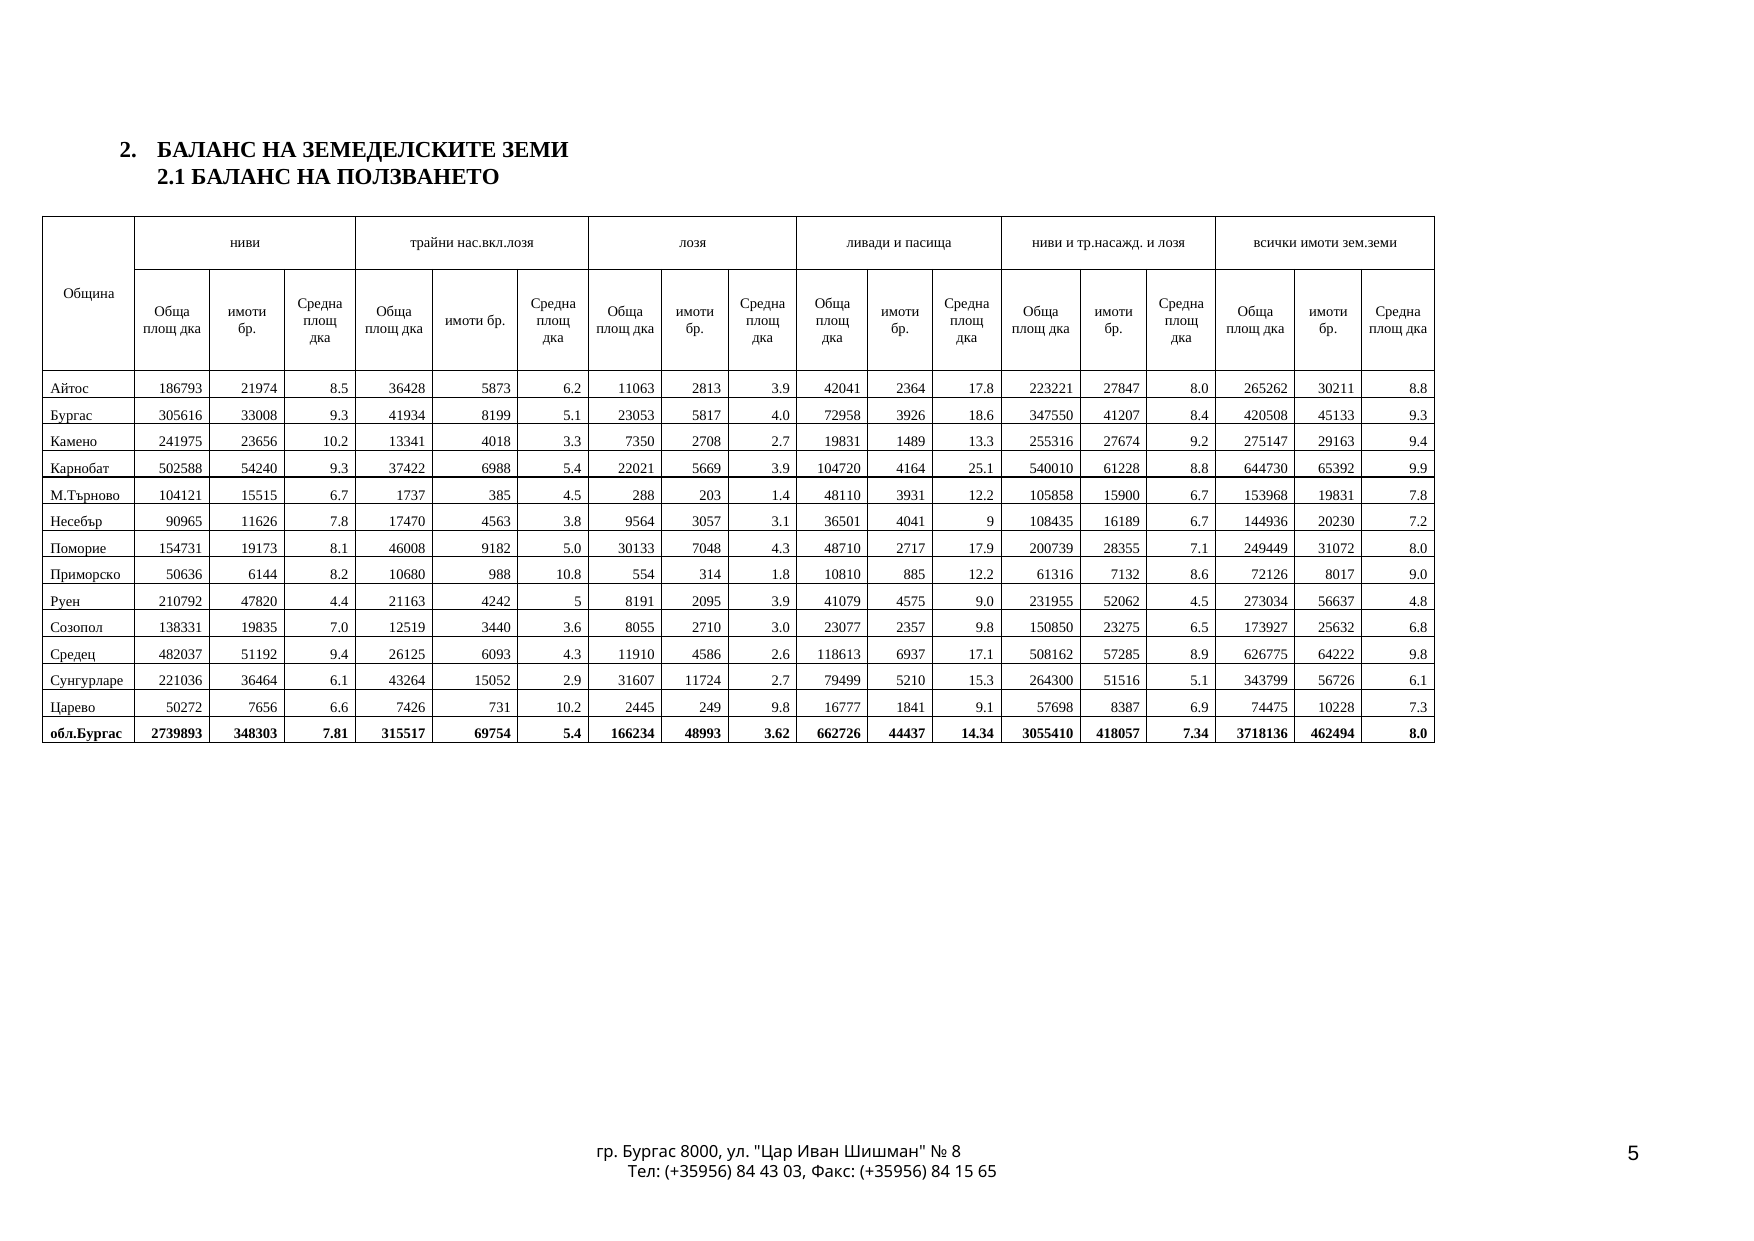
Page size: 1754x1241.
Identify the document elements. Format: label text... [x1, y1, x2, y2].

table_cell 20230 [1295, 504, 1361, 529]
table_cell 65392 [1295, 451, 1361, 476]
table_cell 231955 [1002, 584, 1080, 609]
table_cell Приморско [43, 557, 134, 583]
table_cell 79499 [797, 664, 867, 689]
table_cell 48110 [797, 478, 867, 503]
table_cell 43264 [356, 664, 432, 689]
table_cell 3.0 [729, 610, 796, 636]
table_cell 15515 [210, 478, 284, 503]
table_cell 118613 [797, 637, 867, 662]
table_cell 4242 [433, 584, 517, 609]
table_cell 10810 [797, 557, 867, 583]
table_cell 2357 [868, 610, 932, 636]
table_cell 8.9 [1147, 637, 1215, 662]
table_cell 9.0 [933, 584, 1001, 609]
table_cell Несебър [43, 504, 134, 529]
table_cell 8017 [1295, 557, 1361, 583]
table_cell 8199 [433, 398, 517, 423]
table_cell 36464 [210, 664, 284, 689]
table_cell 7426 [356, 690, 432, 716]
table_cell 11626 [210, 504, 284, 529]
table_cell 10228 [1295, 690, 1361, 716]
table_cell 72958 [797, 398, 867, 423]
table_cell 3.8 [518, 504, 588, 529]
table_cell 3440 [433, 610, 517, 636]
table_cell 4.3 [729, 531, 796, 556]
table_cell 2.7 [729, 664, 796, 689]
table_cell 48993 [662, 717, 728, 742]
table_cell 11724 [662, 664, 728, 689]
table_cell 64222 [1295, 637, 1361, 662]
table_cell 2717 [868, 531, 932, 556]
table_cell имоти бр. [433, 270, 517, 370]
table_cell 288 [589, 478, 661, 503]
table_cell 2739893 [135, 717, 209, 742]
table_cell 31607 [589, 664, 661, 689]
table_cell 9.4 [1362, 424, 1434, 450]
table_cell 150850 [1002, 610, 1080, 636]
table_cell 210792 [135, 584, 209, 609]
table_cell 19831 [1295, 478, 1361, 503]
table_cell 6.7 [1147, 478, 1215, 503]
table_cell 5.4 [518, 717, 588, 742]
table_cell 885 [868, 557, 932, 583]
table_cell 7.34 [1147, 717, 1215, 742]
table_cell Бургас [43, 398, 134, 423]
table_cell 255316 [1002, 424, 1080, 450]
table_cell 3055410 [1002, 717, 1080, 742]
table_cell 10.2 [285, 424, 355, 450]
table_cell Руен [43, 584, 134, 609]
table_cell 30211 [1295, 371, 1361, 397]
table_cell 41079 [797, 584, 867, 609]
table_cell 3.62 [729, 717, 796, 742]
table_cell Средна площ дка [933, 270, 1001, 370]
table_cell 1841 [868, 690, 932, 716]
table_cell Царево [43, 690, 134, 716]
table_cell 7.2 [1362, 504, 1434, 529]
table_cell 9.0 [1362, 557, 1434, 583]
table_cell 144936 [1216, 504, 1294, 529]
table_cell 7132 [1081, 557, 1146, 583]
table_cell Обща площ дка [356, 270, 432, 370]
table_cell 314 [662, 557, 728, 583]
table_cell 9.3 [1362, 398, 1434, 423]
table_cell 23656 [210, 424, 284, 450]
table_cell 13341 [356, 424, 432, 450]
table_cell 305616 [135, 398, 209, 423]
table_cell 17470 [356, 504, 432, 529]
table_cell 420508 [1216, 398, 1294, 423]
table_cell 6.6 [285, 690, 355, 716]
table_cell 6.5 [1147, 610, 1215, 636]
table_cell 3057 [662, 504, 728, 529]
table_cell 3.1 [729, 504, 796, 529]
table_cell 275147 [1216, 424, 1294, 450]
table_cell 8.6 [1147, 557, 1215, 583]
table_cell 10680 [356, 557, 432, 583]
table_header трайни нас.вкл.лозя [356, 217, 588, 269]
table_cell обл.Бургас [43, 717, 134, 742]
table_cell 5873 [433, 371, 517, 397]
table_cell 2710 [662, 610, 728, 636]
table_cell 10.8 [518, 557, 588, 583]
table_cell 5 [518, 584, 588, 609]
table_cell 29163 [1295, 424, 1361, 450]
table_cell 203 [662, 478, 728, 503]
table_cell 7.0 [285, 610, 355, 636]
table_cell 56726 [1295, 664, 1361, 689]
table_cell Обща площ дка [135, 270, 209, 370]
table_cell имоти бр. [1081, 270, 1146, 370]
table_cell 6.2 [518, 371, 588, 397]
table_cell 7048 [662, 531, 728, 556]
table_cell Камено [43, 424, 134, 450]
table_cell 7.3 [1362, 690, 1434, 716]
table_cell 166234 [589, 717, 661, 742]
table_cell имоти бр. [868, 270, 932, 370]
table_cell 4.0 [729, 398, 796, 423]
table_cell 9.8 [1362, 637, 1434, 662]
table_cell 104720 [797, 451, 867, 476]
table_cell Средец [43, 637, 134, 662]
table_cell 16777 [797, 690, 867, 716]
table_cell 57698 [1002, 690, 1080, 716]
table_cell 1737 [356, 478, 432, 503]
table_cell Обща площ дка [1002, 270, 1080, 370]
table_cell Сунгурларе [43, 664, 134, 689]
table_cell 347550 [1002, 398, 1080, 423]
table_cell 1.4 [729, 478, 796, 503]
table_cell 6093 [433, 637, 517, 662]
table_cell 41207 [1081, 398, 1146, 423]
table_cell Средна площ дка [285, 270, 355, 370]
table_cell 8.0 [1147, 371, 1215, 397]
table_cell 36501 [797, 504, 867, 529]
table_cell 45133 [1295, 398, 1361, 423]
table_cell 2.7 [729, 424, 796, 450]
table_cell Обща площ дка [1216, 270, 1294, 370]
table_cell 37422 [356, 451, 432, 476]
table_cell 9.4 [285, 637, 355, 662]
table_cell 343799 [1216, 664, 1294, 689]
table_cell 74475 [1216, 690, 1294, 716]
table_cell 7656 [210, 690, 284, 716]
table_cell 153968 [1216, 478, 1294, 503]
table_cell 57285 [1081, 637, 1146, 662]
table_header ниви [135, 217, 355, 269]
table_cell 52062 [1081, 584, 1146, 609]
table_cell 17.9 [933, 531, 1001, 556]
table_cell 626775 [1216, 637, 1294, 662]
table_cell 200739 [1002, 531, 1080, 556]
table_cell 10.2 [518, 690, 588, 716]
table_cell Средна площ дка [518, 270, 588, 370]
table_cell 8.4 [1147, 398, 1215, 423]
table_cell 3718136 [1216, 717, 1294, 742]
table_cell Карнобат [43, 451, 134, 476]
table_cell Обща площ дка [797, 270, 867, 370]
table_cell 23053 [589, 398, 661, 423]
table_cell 186793 [135, 371, 209, 397]
table_cell 2095 [662, 584, 728, 609]
table_cell 554 [589, 557, 661, 583]
table_cell имоти бр. [662, 270, 728, 370]
table_cell 9.8 [933, 610, 1001, 636]
table_cell 8.0 [1362, 531, 1434, 556]
table_cell 26125 [356, 637, 432, 662]
table_cell 4586 [662, 637, 728, 662]
table_cell 5.1 [1147, 664, 1215, 689]
table_cell 3.6 [518, 610, 588, 636]
table_cell 31072 [1295, 531, 1361, 556]
table_cell 9.3 [285, 451, 355, 476]
table_cell 11063 [589, 371, 661, 397]
table_cell 1.8 [729, 557, 796, 583]
table_cell 5210 [868, 664, 932, 689]
table_cell 13.3 [933, 424, 1001, 450]
table_cell 18.6 [933, 398, 1001, 423]
table_cell 19831 [797, 424, 867, 450]
table_cell 502588 [135, 451, 209, 476]
table_cell 2445 [589, 690, 661, 716]
table_cell 19173 [210, 531, 284, 556]
table_cell 6.7 [1147, 504, 1215, 529]
table_cell 731 [433, 690, 517, 716]
table_cell 25632 [1295, 610, 1361, 636]
table_cell 4.5 [1147, 584, 1215, 609]
table_cell 385 [433, 478, 517, 503]
table_cell 4041 [868, 504, 932, 529]
table_cell 12519 [356, 610, 432, 636]
table_cell 8387 [1081, 690, 1146, 716]
table_cell 27674 [1081, 424, 1146, 450]
table_cell 988 [433, 557, 517, 583]
table_cell 5669 [662, 451, 728, 476]
table_cell 11910 [589, 637, 661, 662]
table_cell 173927 [1216, 610, 1294, 636]
table_header Община [43, 217, 134, 370]
table_cell 6.8 [1362, 610, 1434, 636]
table_cell 3931 [868, 478, 932, 503]
table_cell 8055 [589, 610, 661, 636]
table_cell 6.9 [1147, 690, 1215, 716]
table_cell 33008 [210, 398, 284, 423]
table_cell 9.9 [1362, 451, 1434, 476]
table_cell 56637 [1295, 584, 1361, 609]
table_cell 8.0 [1362, 717, 1434, 742]
table_cell 9.3 [285, 398, 355, 423]
table_cell 23077 [797, 610, 867, 636]
table_cell 42041 [797, 371, 867, 397]
table_cell 265262 [1216, 371, 1294, 397]
table_cell 7.1 [1147, 531, 1215, 556]
table_cell 348303 [210, 717, 284, 742]
table_cell Средна площ дка [729, 270, 796, 370]
table_cell Средна площ дка [1362, 270, 1434, 370]
table_cell 17.1 [933, 637, 1001, 662]
table_cell 50636 [135, 557, 209, 583]
table_cell 69754 [433, 717, 517, 742]
text 2.1 БАЛАНС НА ПОЛЗВАНЕТО [157, 163, 1639, 189]
table_cell 46008 [356, 531, 432, 556]
table_cell 50272 [135, 690, 209, 716]
table_cell 2364 [868, 371, 932, 397]
table_cell Созопол [43, 610, 134, 636]
table_cell Средна площ дка [1147, 270, 1215, 370]
table_cell 4018 [433, 424, 517, 450]
table_cell 6.7 [285, 478, 355, 503]
table_header ливади и пасища [797, 217, 1001, 269]
table_cell 2813 [662, 371, 728, 397]
table_cell 249 [662, 690, 728, 716]
table_cell 27847 [1081, 371, 1146, 397]
table_cell 7.8 [1362, 478, 1434, 503]
table_cell 4563 [433, 504, 517, 529]
table_cell 7.8 [285, 504, 355, 529]
table_cell 138331 [135, 610, 209, 636]
table_cell 221036 [135, 664, 209, 689]
table_cell Айтос [43, 371, 134, 397]
table_cell 7350 [589, 424, 661, 450]
table_cell 3.9 [729, 451, 796, 476]
table_cell 14.34 [933, 717, 1001, 742]
table_cell 2708 [662, 424, 728, 450]
table_cell 15052 [433, 664, 517, 689]
table_cell 3926 [868, 398, 932, 423]
table_cell 21974 [210, 371, 284, 397]
table_cell 6988 [433, 451, 517, 476]
table_cell 418057 [1081, 717, 1146, 742]
table_cell 9.8 [729, 690, 796, 716]
table_cell 12.2 [933, 557, 1001, 583]
table_cell 47820 [210, 584, 284, 609]
table_cell 2.6 [729, 637, 796, 662]
table_cell 5817 [662, 398, 728, 423]
table_cell 662726 [797, 717, 867, 742]
table_cell 51516 [1081, 664, 1146, 689]
table_cell 5.1 [518, 398, 588, 423]
table_cell 9.1 [933, 690, 1001, 716]
table_cell 7.81 [285, 717, 355, 742]
table_header всички имоти зем.земи [1216, 217, 1434, 269]
table_cell 8.1 [285, 531, 355, 556]
table_cell 44437 [868, 717, 932, 742]
table_cell 17.8 [933, 371, 1001, 397]
table_cell 3.9 [729, 584, 796, 609]
table_cell 48710 [797, 531, 867, 556]
table_cell 15900 [1081, 478, 1146, 503]
table_cell 4164 [868, 451, 932, 476]
table_cell 51192 [210, 637, 284, 662]
table_cell 315517 [356, 717, 432, 742]
table_cell 264300 [1002, 664, 1080, 689]
table_cell 22021 [589, 451, 661, 476]
table_cell 241975 [135, 424, 209, 450]
table_cell 21163 [356, 584, 432, 609]
table_cell 108435 [1002, 504, 1080, 529]
table_cell 223221 [1002, 371, 1080, 397]
table_cell 4.4 [285, 584, 355, 609]
table_cell 3.3 [518, 424, 588, 450]
table_cell 104121 [135, 478, 209, 503]
table_cell 54240 [210, 451, 284, 476]
table_cell 6144 [210, 557, 284, 583]
table_cell Обща площ дка [589, 270, 661, 370]
table_cell 9.2 [1147, 424, 1215, 450]
table_cell 8.2 [285, 557, 355, 583]
table_cell 508162 [1002, 637, 1080, 662]
table_cell 462494 [1295, 717, 1361, 742]
table_header ниви и тр.насажд. и лозя [1002, 217, 1215, 269]
table_cell 2.9 [518, 664, 588, 689]
table_cell 8.8 [1147, 451, 1215, 476]
table_cell 15.3 [933, 664, 1001, 689]
table_cell 72126 [1216, 557, 1294, 583]
table_cell 5.4 [518, 451, 588, 476]
table_cell 23275 [1081, 610, 1146, 636]
table_cell 5.0 [518, 531, 588, 556]
table_cell 540010 [1002, 451, 1080, 476]
table_cell 8.5 [285, 371, 355, 397]
table_cell 41934 [356, 398, 432, 423]
table_cell 4.3 [518, 637, 588, 662]
table_cell 90965 [135, 504, 209, 529]
table_cell имоти бр. [1295, 270, 1361, 370]
table_cell 25.1 [933, 451, 1001, 476]
table_cell 4.5 [518, 478, 588, 503]
table_cell 8.8 [1362, 371, 1434, 397]
table_cell 19835 [210, 610, 284, 636]
table_cell М.Търново [43, 478, 134, 503]
table_cell 30133 [589, 531, 661, 556]
table_cell 28355 [1081, 531, 1146, 556]
table_cell 249449 [1216, 531, 1294, 556]
table_cell 61228 [1081, 451, 1146, 476]
table_cell 6.1 [285, 664, 355, 689]
table_cell 36428 [356, 371, 432, 397]
table_cell 6.1 [1362, 664, 1434, 689]
table_cell 61316 [1002, 557, 1080, 583]
table_cell 105858 [1002, 478, 1080, 503]
table_cell 6937 [868, 637, 932, 662]
table_cell 154731 [135, 531, 209, 556]
table_cell 3.9 [729, 371, 796, 397]
table_cell 9182 [433, 531, 517, 556]
table_cell 9564 [589, 504, 661, 529]
table_cell 1489 [868, 424, 932, 450]
table_header лозя [589, 217, 796, 269]
table_cell 482037 [135, 637, 209, 662]
table_cell 4.8 [1362, 584, 1434, 609]
table_cell 9 [933, 504, 1001, 529]
table_cell 16189 [1081, 504, 1146, 529]
table_cell имоти бр. [210, 270, 284, 370]
list БАЛАНС НА ЗЕМЕДЕЛСКИТЕ ЗЕМИ [119, 136, 1639, 163]
table_cell 273034 [1216, 584, 1294, 609]
table_cell 8191 [589, 584, 661, 609]
table_cell Поморие [43, 531, 134, 556]
table_cell 4575 [868, 584, 932, 609]
table_cell 644730 [1216, 451, 1294, 476]
table_cell 12.2 [933, 478, 1001, 503]
